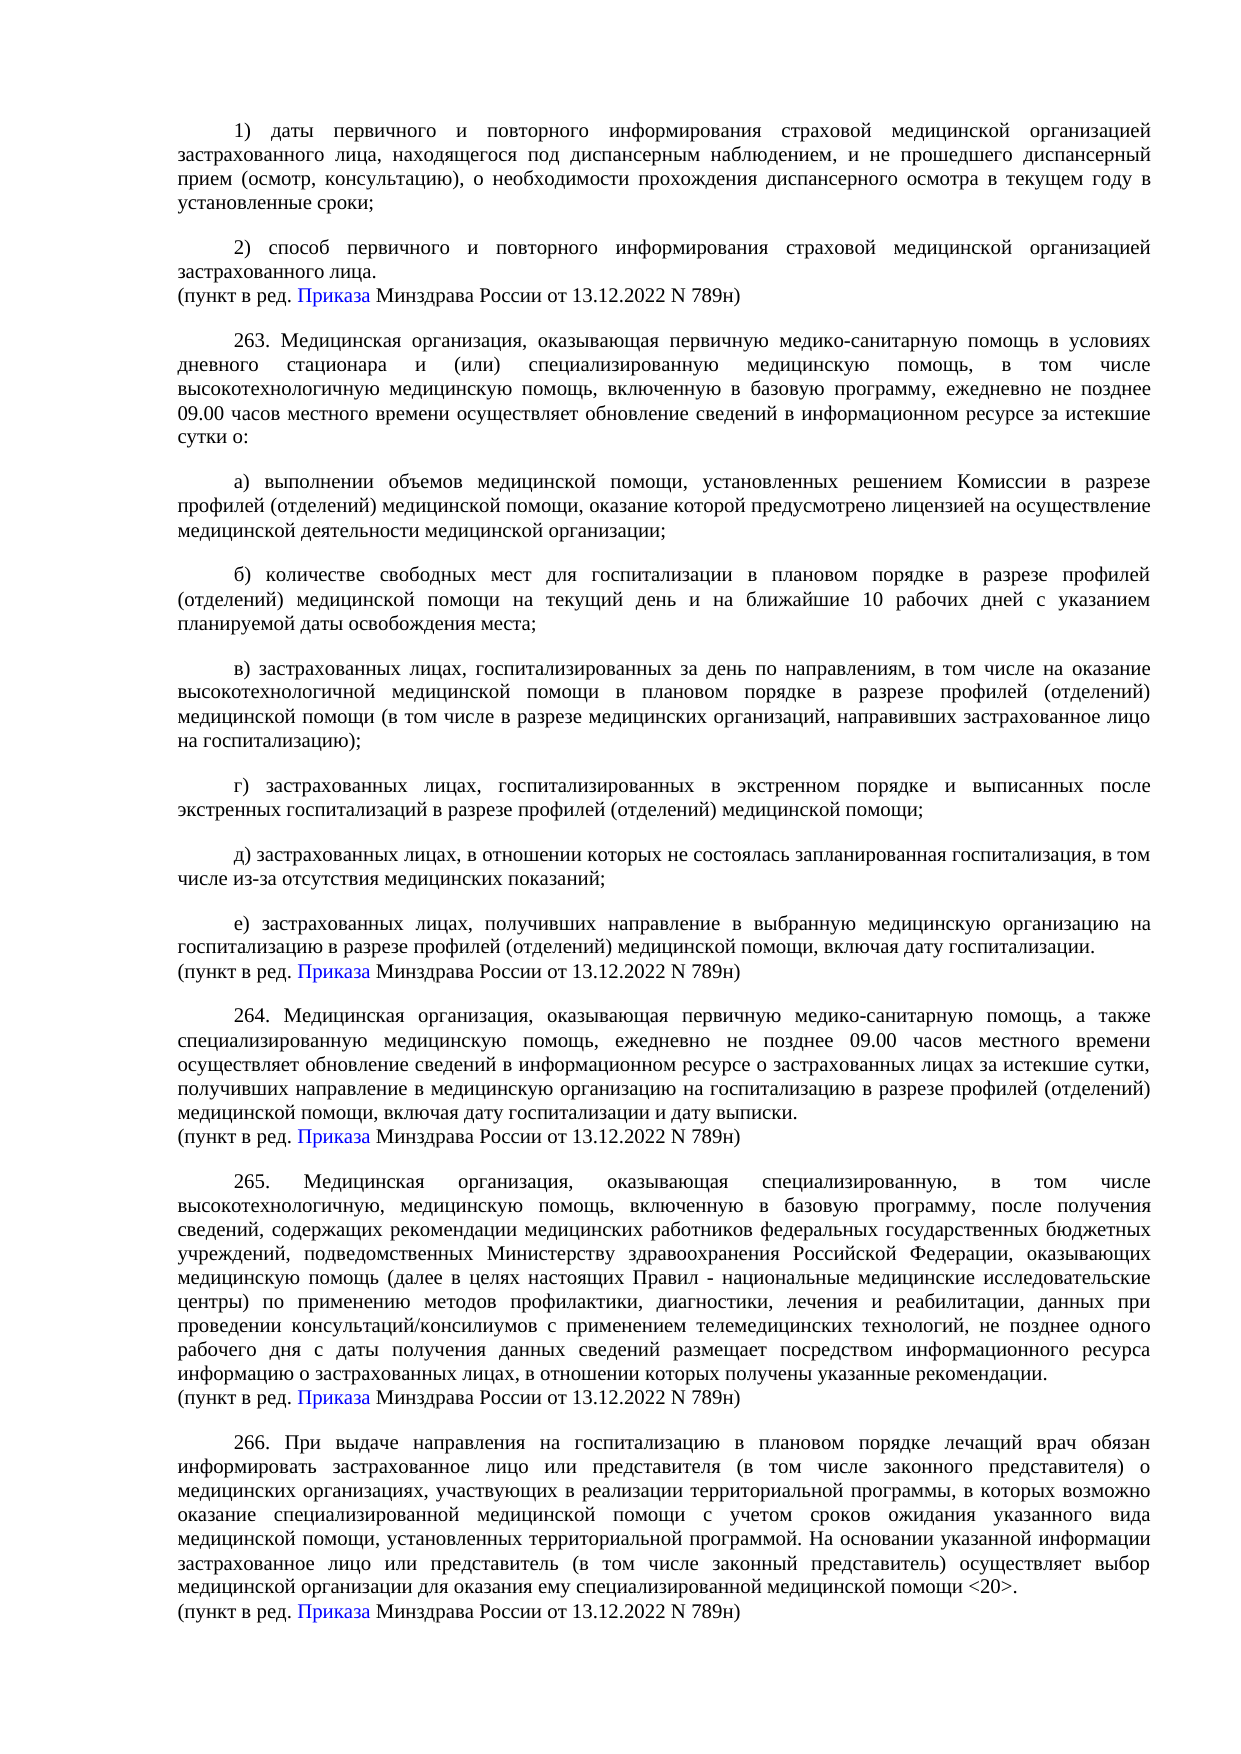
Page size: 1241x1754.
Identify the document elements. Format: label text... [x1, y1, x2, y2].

text (пункт в ред. Приказа Минздрава России от 13.12.2022 N 789н) [177, 1598, 1152, 1623]
text 264. Медицинская организация, оказывающая первичную медико-санитарную помощь, а также специализированную медицинскую помощь, ежедневно не позднее 09.00 часов местного времени осуществляет обновление сведений в информационном ресурсе о застрахованных лицах за истекшие сутки, получивших направление в медицинскую организацию на госпитализацию в разрезе профилей (отделений) медицинской помощи, включая дату госпитализации и дату выписки. [177, 1003, 1152, 1124]
text а) выполнении объемов медицинской помощи, установленных решением Комиссии в разрезе профилей (отделений) медицинской помощи, оказание которой предусмотрено лицензией на осуществление медицинской деятельности медицинской организации; [177, 469, 1152, 542]
text 1) даты первичного и повторного информирования страховой медицинской организацией застрахованного лица, находящегося под диспансерным наблюдением, и не прошедшего диспансерный прием (осмотр, консультацию), о необходимости прохождения диспансерного осмотра в текущем году в установленные сроки; [177, 118, 1152, 214]
text (пункт в ред. Приказа Минздрава России от 13.12.2022 N 789н) [177, 1385, 1152, 1409]
text д) застрахованных лицах, в отношении которых не состоялась запланированная госпитализация, в том числе из-за отсутствия медицинских показаний; [177, 841, 1152, 889]
text (пункт в ред. Приказа Минздрава России от 13.12.2022 N 789н) [177, 1124, 1152, 1148]
text в) застрахованных лицах, госпитализированных за день по направлениям, в том числе на оказание высокотехнологичной медицинской помощи в плановом порядке в разрезе профилей (отделений) медицинской помощи (в том числе в разрезе медицинских организаций, направивших застрахованное лицо на госпитализацию); [177, 655, 1152, 752]
text г) застрахованных лицах, госпитализированных в экстренном порядке и выписанных после экстренных госпитализаций в разрезе профилей (отделений) медицинской помощи; [177, 772, 1152, 821]
text (пункт в ред. Приказа Минздрава России от 13.12.2022 N 789н) [177, 958, 1152, 983]
text е) застрахованных лицах, получивших направление в выбранную медицинскую организацию на госпитализацию в разрезе профилей (отделений) медицинской помощи, включая дату госпитализации. [177, 910, 1152, 958]
text б) количестве свободных мест для госпитализации в плановом порядке в разрезе профилей (отделений) медицинской помощи на текущий день и на ближайшие 10 рабочих дней с указанием планируемой даты освобождения места; [177, 562, 1152, 634]
text 266. При выдаче направления на госпитализацию в плановом порядке лечащий врач обязан информировать застрахованное лицо или представителя (в том числе законного представителя) о медицинских организациях, участвующих в реализации территориальной программы, в которых возможно оказание специализированной медицинской помощи с учетом сроков ожидания указанного вида медицинской помощи, установленных территориальной программой. На основании указанной информации застрахованное лицо или представитель (в том числе законный представитель) осуществляет выбор медицинской организации для оказания ему специализированной медицинской помощи <20>. [177, 1430, 1152, 1598]
text 265. Медицинская организация, оказывающая специализированную, в том числе высокотехнологичную, медицинскую помощь, включенную в базовую программу, после получения сведений, содержащих рекомендации медицинских работников федеральных государственных бюджетных учреждений, подведомственных Министерству здравоохранения Российской Федерации, оказывающих медицинскую помощь (далее в целях настоящих Правил - национальные медицинские исследовательские центры) по применению методов профилактики, диагностики, лечения и реабилитации, данных при проведении консультаций/консилиумов с применением телемедицинских технологий, не позднее одного рабочего дня с даты получения данных сведений размещает посредством информационного ресурса информацию о застрахованных лицах, в отношении которых получены указанные рекомендации. [177, 1169, 1152, 1385]
text 263. Медицинская организация, оказывающая первичную медико-санитарную помощь в условиях дневного стационара и (или) специализированную медицинскую помощь, в том числе высокотехнологичную медицинскую помощь, включенную в базовую программу, ежедневно не позднее 09.00 часов местного времени осуществляет обновление сведений в информационном ресурсе за истекшие сутки о: [177, 328, 1152, 448]
text (пункт в ред. Приказа Минздрава России от 13.12.2022 N 789н) [177, 283, 1152, 307]
text 2) способ первичного и повторного информирования страховой медицинской организацией застрахованного лица. [177, 235, 1152, 283]
